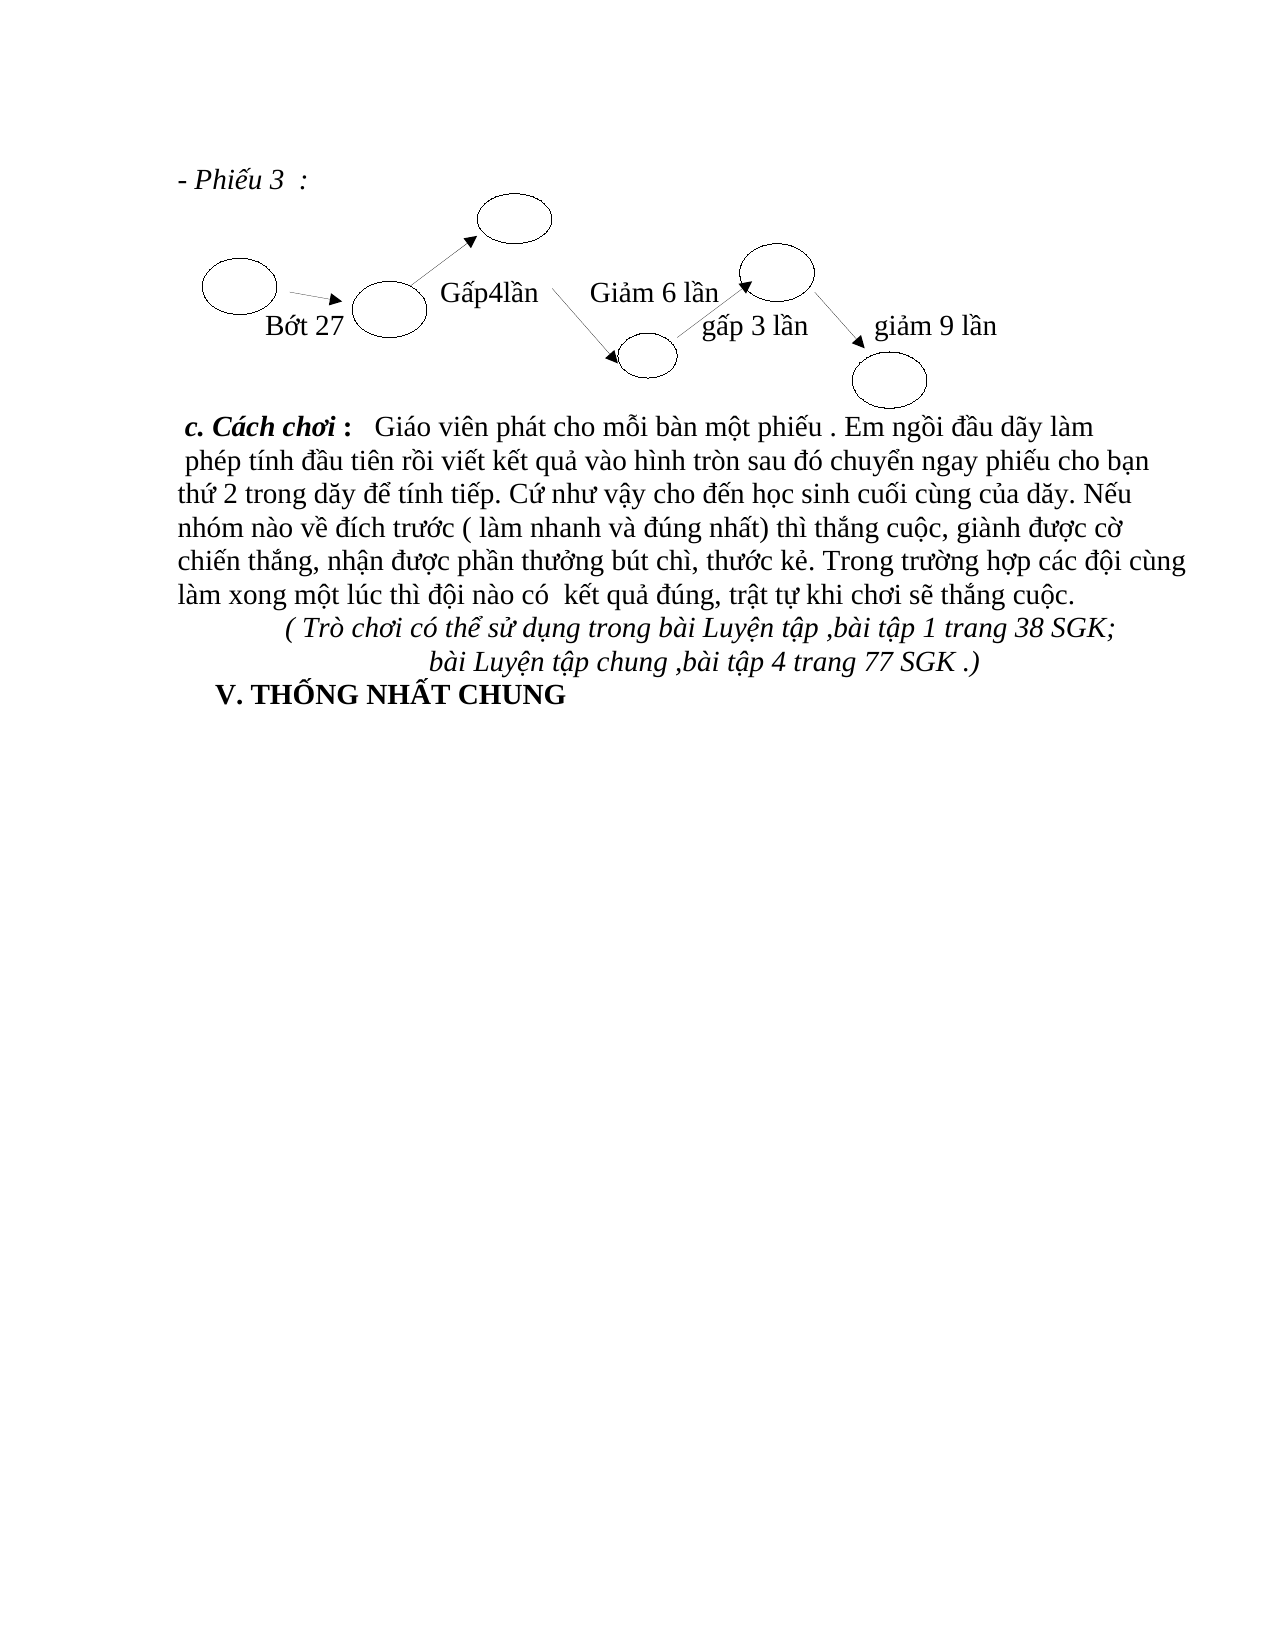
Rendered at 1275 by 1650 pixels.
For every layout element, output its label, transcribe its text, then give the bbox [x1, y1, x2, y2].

text Gấp4lần Giảm 6 lần [177, 275, 214, 308]
text ( Trò chơi có thể sử dụng trong bài Luyện tập ,bài tập 1 trang 38 SGK; [215, 610, 1186, 644]
text Gấp4lần Giảm 6 lần [412, 275, 741, 308]
text Gấp4lần Giảm 6 lần [719, 275, 1186, 308]
text c. Cách chơi : Giáo viên phát cho mỗi bàn một phiếu . Em ngồi đầu dãy làm [177, 409, 1186, 443]
text - Phiếu 3 : [177, 162, 1186, 195]
text Bớt 27 gấp 3 lần giảm 9 lần [571, 308, 855, 342]
text Gấp4lần Giảm 6 lần [265, 275, 423, 308]
text bài Luyện tập chung ,bài tập 4 trang 77 SGK .) [215, 644, 1186, 677]
text Bớt 27 gấp 3 lần giảm 9 lần [830, 308, 1186, 342]
text phép tính đầu tiên rồi viết kết quả vào hình tròn sau đó chuyển ngay phiếu cho bạn thứ 2 trong dăy để tính tiếp. Cứ như vậy cho đến học sinh cuối cùng của dăy. Nếu nhóm nào về đích trước ( làm nhanh và đúng nhất) thì thắng cuộc, giành được cờ chiến thắng, nhận được phần thưởng bút chì, thước kẻ. Trong trường hợp các đội cùng làm xong một lúc thì đội nào có kết quả đúng, trật tự khi chơi sẽ thắng cuộc. [177, 443, 1186, 610]
text V. THỐNG NHẤT CHUNG [215, 677, 1186, 711]
text Bớt 27 gấp 3 lần giảm 9 lần [177, 308, 598, 342]
